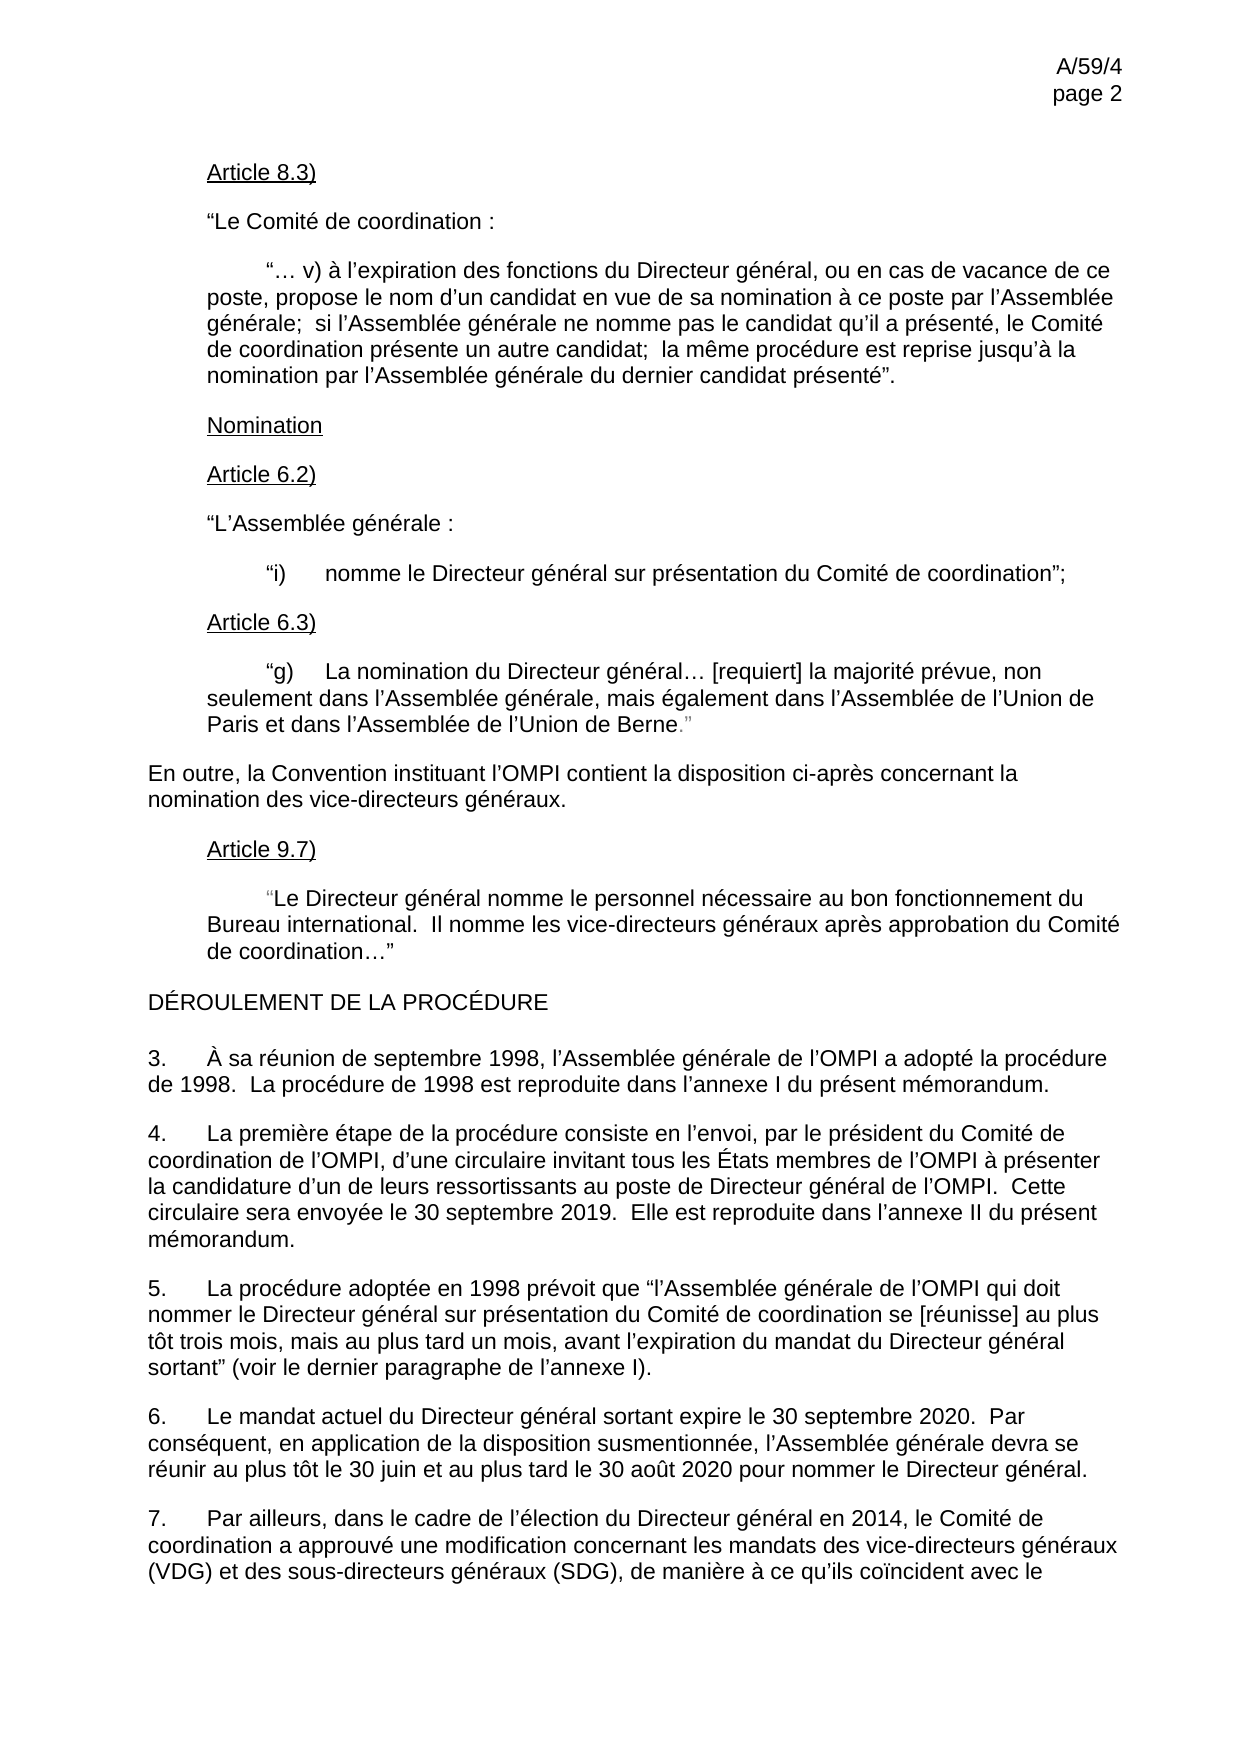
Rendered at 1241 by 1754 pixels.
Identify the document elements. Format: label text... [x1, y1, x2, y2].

list Article 9.7) [207, 836, 1122, 862]
subtitle Déroulement de la procédure [148, 989, 1122, 1015]
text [148, 1505, 1122, 1584]
list En outre, la Convention instituant l’OMPI contient la disposition ci-après concernant la nomination des vice-directeurs généraux. [148, 760, 1122, 813]
list “g) La nomination du Directeur général… [requiert] la majorité prévue, non seulement dans l’Assemblée générale, mais également dans l’Assemblée de l’Union de Paris et dans l’Assemblée de l’Union de Berne.” [207, 658, 1122, 737]
list “… v) à l’expiration des fonctions du Directeur général, ou en cas de vacance de ce poste, propose le nom d’un candidat en vue de sa nomination à ce poste par l’Assemblée générale; si l’Assemblée générale ne nomme pas le candidat qu’il a présenté, le Comité de coordination présente un autre candidat; la même procédure est reprise jusqu’à la nomination par l’Assemblée générale du dernier candidat présenté”. [207, 257, 1122, 389]
list “Le Comité de coordination : [207, 208, 1122, 234]
list “Le Directeur général nomme le personnel nécessaire au bon fonctionnement du Bureau international. Il nomme les vice-directeurs généraux après approbation du Comité de coordination…” [207, 885, 1122, 964]
text Le mandat actuel du Directeur général sortant expire le 30 septembre 2020. Par conséquent, en application de la disposition susmentionnée, l’Assemblée générale devra se réunir au plus tôt le 30 juin et au plus tard le 30 août 2020 pour nommer le Directeur général. [148, 1403, 1122, 1482]
list “L’Assemblée générale : [207, 510, 1122, 537]
list Article 6.3) [207, 609, 1122, 635]
text La procédure adoptée en 1998 prévoit que “l’Assemblée générale de l’OMPI qui doit nommer le Directeur général sur présentation du Comité de coordination se [réunisse] au plus tôt trois mois, mais au plus tard un mois, avant l’expiration du mandat du Directeur général sortant” (voir le dernier paragraphe de l’annexe I). [148, 1275, 1122, 1380]
text La première étape de la procédure consiste en l’envoi, par le président du Comité de coordination de l’OMPI, d’une circulaire invitant tous les États membres de l’OMPI à présenter la candidature d’un de leurs ressortissants au poste de Directeur général de l’OMPI. Cette circulaire sera envoyée le 30 septembre 2019. Elle est reproduite dans l’annexe II du présent mémorandum. [148, 1120, 1122, 1252]
list Article 8.3) [207, 158, 1122, 185]
text À sa réunion de septembre 1998, l’Assemblée générale de l’OMPI a adopté la procédure de 1998. La procédure de 1998 est reproduite dans l’annexe I du présent mémorandum. [148, 1044, 1122, 1097]
list Nomination [207, 412, 1122, 438]
list Article 6.2) [207, 461, 1122, 487]
list “i) nomme le Directeur général sur présentation du Comité de coordination”; [207, 559, 1122, 586]
